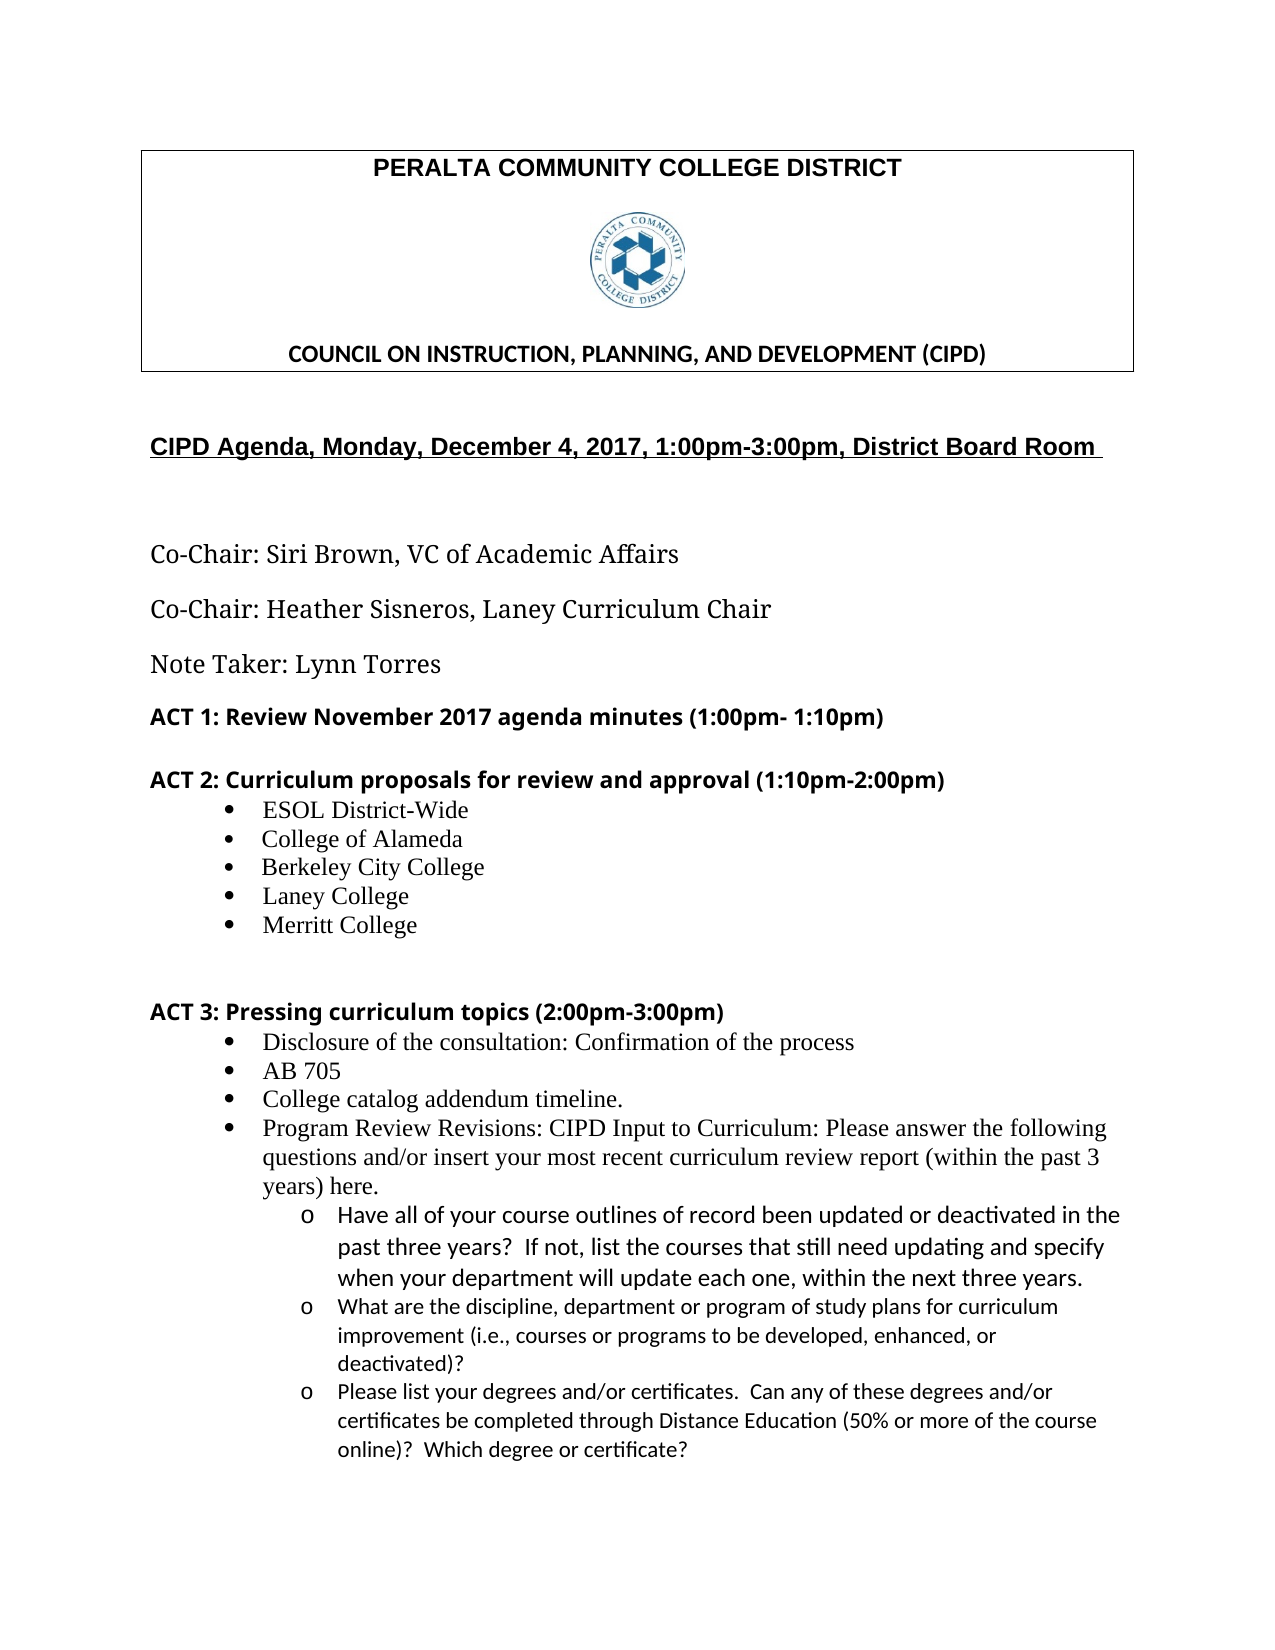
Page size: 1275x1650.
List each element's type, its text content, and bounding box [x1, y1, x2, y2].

text ACT 1: Review November 2017 agenda minutes (1:00pm- 1:10pm) [150, 701, 1125, 732]
list Merritt College [225, 910, 1125, 939]
list Disclosure of the consultation: Confirmation of the process [225, 1027, 1125, 1056]
list AB 705 [225, 1056, 1125, 1084]
text Note Taker: Lynn Torres [150, 646, 1125, 680]
list Laney College [225, 881, 1125, 910]
text COUNCIL ON INSTRUCTION, PLANNING, AND DEVELOPMENT (CIPD) [142, 335, 1133, 371]
text  Berkeley City College [225, 852, 1125, 881]
text Co-Chair: Heather Sisneros, Laney Curriculum Chair [150, 591, 1125, 626]
title PERALTA COMMUNITY COLLEGE DISTRICT [142, 151, 1133, 182]
picture [590, 212, 685, 308]
text  College of Alameda [225, 824, 1125, 852]
text CIPD Agenda, Monday, December 4, 2017, 1:00pm-3:00pm, District Board Room [150, 432, 1125, 461]
list Please list your degrees and/or certificates. Can any of these degrees and/or certificates be completed through Distance Education (50% or more of the course online)? Which degree or certificate? [300, 1377, 1125, 1463]
text ACT 3: Pressing curriculum topics (2:00pm-3:00pm) [150, 996, 1125, 1027]
text ACT 2: Curriculum proposals for review and approval (1:10pm-2:00pm) [150, 764, 1125, 795]
list ESOL District-Wide [225, 795, 1125, 824]
list College catalog addendum timeline. [225, 1084, 1125, 1113]
list Program Review Revisions: CIPD Input to Curriculum: Please answer the following questions and/or insert your most recent curriculum review report (within the past 3 years) here. [225, 1113, 1125, 1199]
text Co-Chair: Siri Brown, VC of Academic Affairs [150, 537, 1125, 571]
list Have all of your course outlines of record been updated or deactivated in the past three years? If not, list the courses that still need updating and specify when your department will update each one, within the next three years. [300, 1199, 1125, 1292]
list What are the discipline, department or program of study plans for curriculum improvement (i.e., courses or programs to be developed, enhanced, or deactivated)? [300, 1292, 1125, 1377]
